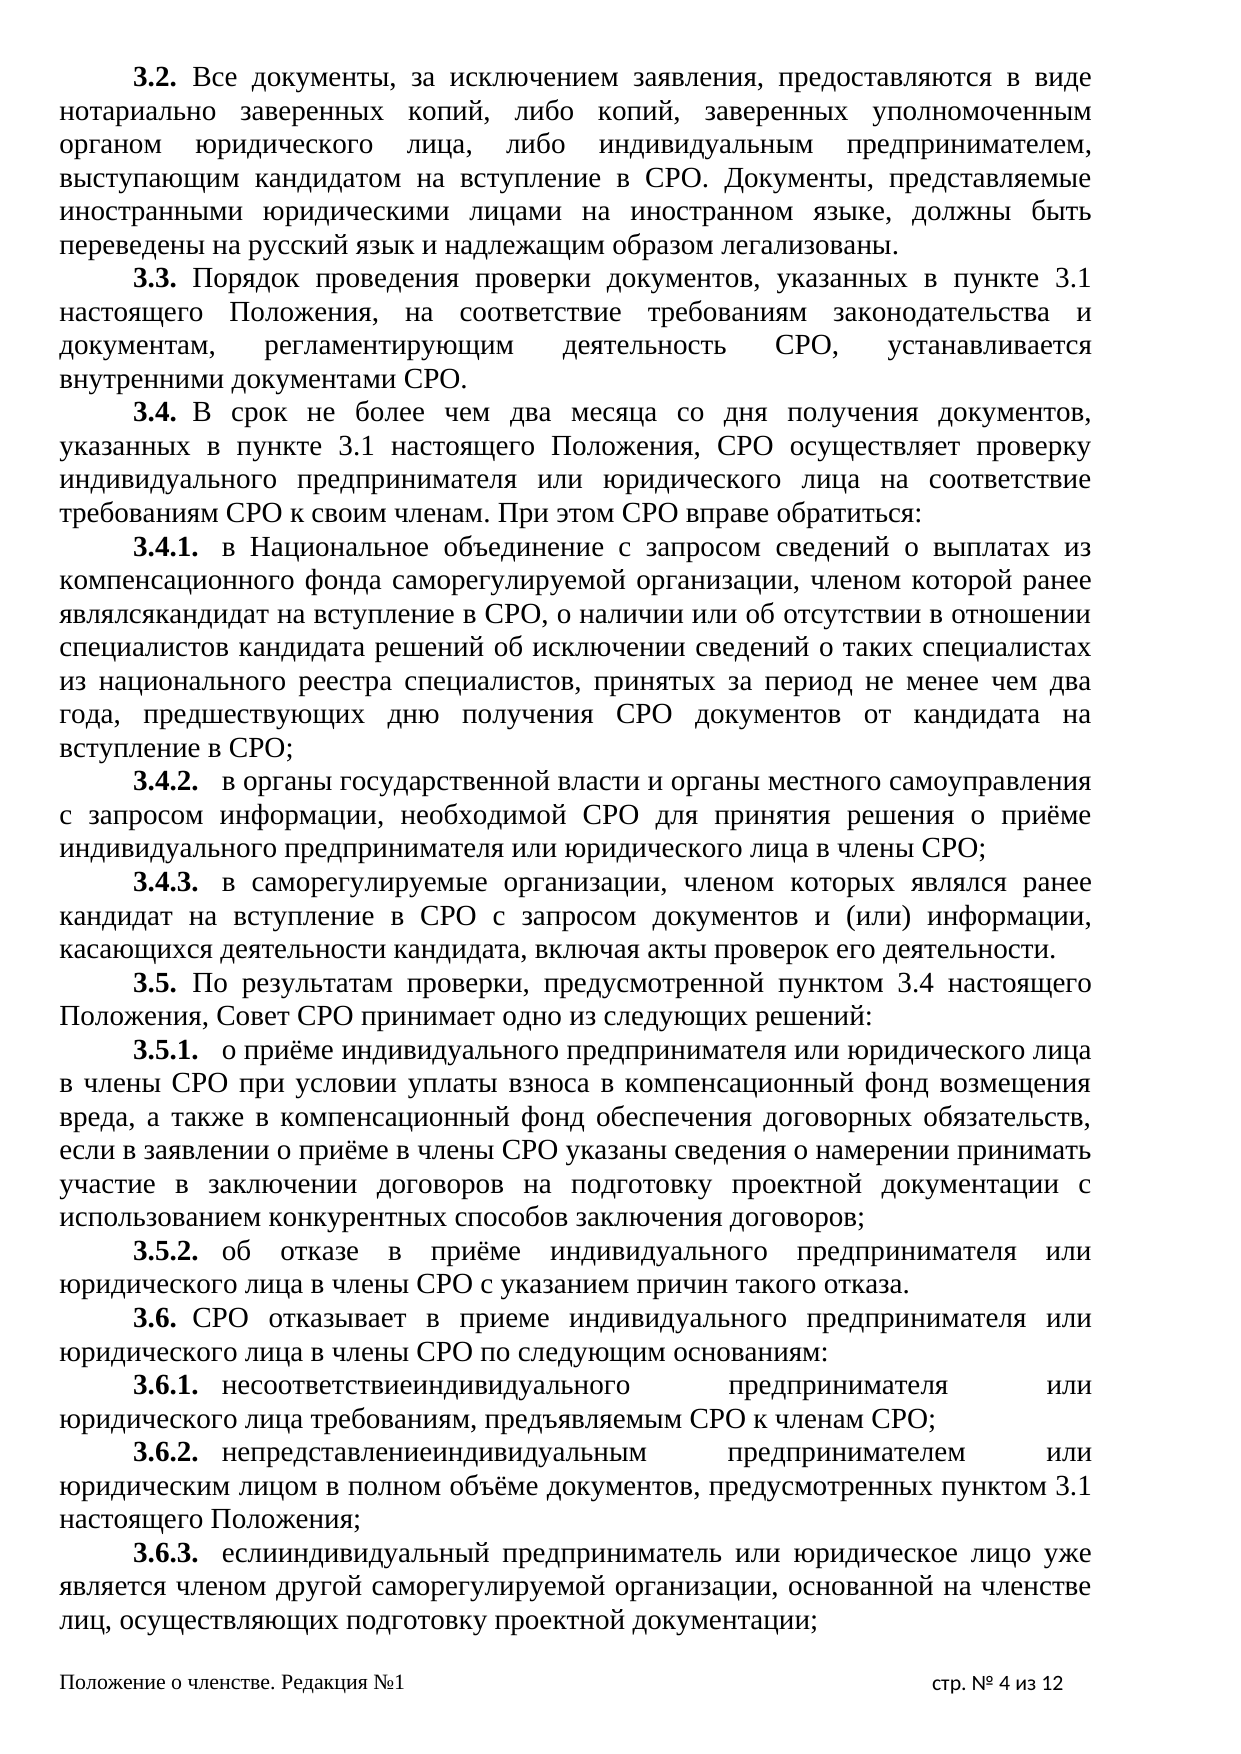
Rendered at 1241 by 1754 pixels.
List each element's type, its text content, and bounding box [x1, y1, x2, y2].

list несоответствиеиндивидуального предпринимателя или юридического лица требованиям, предъявляемым СРО к членам СРО; [59, 1367, 1092, 1434]
list В срок не более чем два месяца со дня получения документов, указанных в пункте 3.1 настоящего Положения, СРО осуществляет проверку индивидуального предпринимателя или юридического лица на соответствие требованиям СРО к своим членам. При этом СРО вправе обратиться: [59, 394, 1092, 529]
list непредставлениеиндивидуальным предпринимателем или юридическим лицом в полном объёме документов, предусмотренных пунктом 3.1 настоящего Положения; [59, 1434, 1092, 1535]
list в Национальное объединение с запросом сведений о выплатах из компенсационного фонда саморегулируемой организации, членом которой ранее являлсякандидат на вступление в СРО, о наличии или об отсутствии в отношении специалистов кандидата решений об исключении сведений о таких специалистах из национального реестра специалистов, принятых за период не менее чем два года, предшествующих дню получения СРО документов от кандидата на вступление в СРО; [59, 529, 1092, 763]
list в органы государственной власти и органы местного самоуправления с запросом информации, необходимой СРО для принятия решения о приёме индивидуального предпринимателя или юридического лица в члены СРО; [59, 763, 1092, 864]
list в саморегулируемые организации, членом которых являлся ранее кандидат на вступление в СРО с запросом документов и (или) информации, касающихся деятельности кандидата, включая акты проверок его деятельности. [59, 864, 1092, 965]
list По результатам проверки, предусмотренной пунктом 3.4 настоящего Положения, Совет СРО принимает одно из следующих решений: [59, 965, 1092, 1032]
list об отказе в приёме индивидуального предпринимателя или юридического лица в члены СРО с указанием причин такого отказа. [59, 1233, 1092, 1300]
list СРО отказывает в приеме индивидуального предпринимателя или юридического лица в члены СРО по следующим основаниям: [59, 1300, 1092, 1367]
list Все документы, за исключением заявления, предоставляются в виде нотариально заверенных копий, либо копий, заверенных уполномоченным органом юридического лица, либо индивидуальным предпринимателем, выступающим кандидатом на вступление в СРО. Документы, представляемые иностранными юридическими лицами на иностранном языке, должны быть переведены на русский язык и надлежащим образом легализованы. [59, 59, 1092, 260]
list еслииндивидуальный предприниматель или юридическое лицо уже является членом другой саморегулируемой организации, основанной на членстве лиц, осуществляющих подготовку проектной документации; [59, 1535, 1092, 1636]
list о приёме индивидуального предпринимателя или юридического лица в члены СРО при условии уплаты взноса в компенсационный фонд возмещения вреда, а также в компенсационный фонд обеспечения договорных обязательств, если в заявлении о приёме в члены СРО указаны сведения о намерении принимать участие в заключении договоров на подготовку проектной документации с использованием конкурентных способов заключения договоров; [59, 1032, 1092, 1233]
list Порядок проведения проверки документов, указанных в пункте 3.1 настоящего Положения, на соответствие требованиям законодательства и документам, регламентирующим деятельность СРО, устанавливается внутренними документами СРО. [59, 260, 1092, 394]
